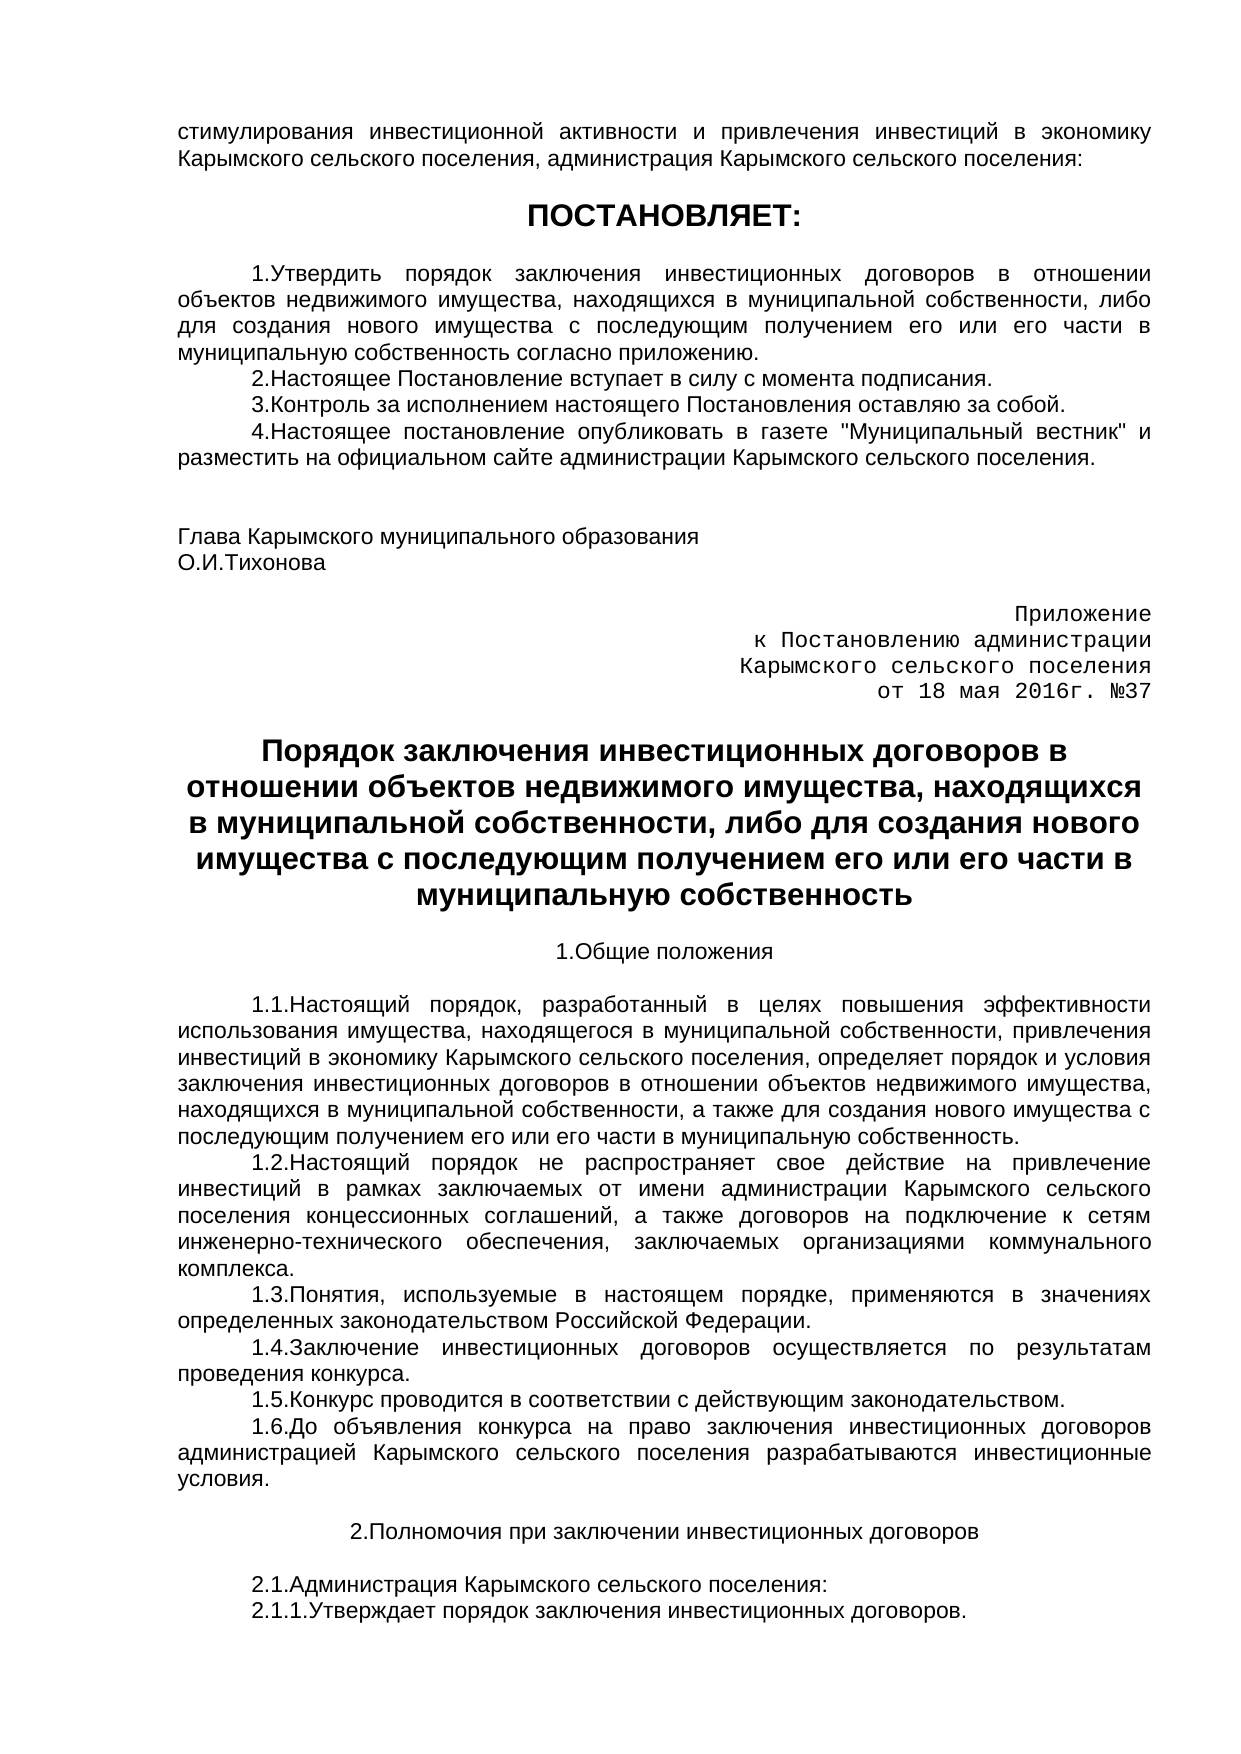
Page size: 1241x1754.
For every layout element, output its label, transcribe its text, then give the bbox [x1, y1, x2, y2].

text 1.Общие положения [177, 938, 1152, 964]
text 1.Утвердить порядок заключения инвестиционных договоров в отношении объектов недвижимого имущества, находящихся в муниципальной собственности, либо для создания нового имущества с последующим получением его или его части в муниципальную собственность согласно приложению. [177, 259, 1152, 365]
text 3.Контроль за исполнением настоящего Постановления оставляю за собой. [177, 391, 1152, 418]
text Приложение [177, 602, 1152, 628]
text 1.4.Заключение инвестиционных договоров осуществляется по результатам проведения конкурса. [177, 1333, 1152, 1386]
text 2.Полномочия при заключении инвестиционных договоров [177, 1518, 1152, 1544]
text 2.1.Администрация Карымского сельского поселения: [177, 1571, 1152, 1597]
text Карымского сельского поселения [177, 654, 1152, 680]
text Глава Карымского муниципального образования [177, 523, 1152, 549]
text 1.2.Настоящий порядок не распространяет свое действие на привлечение инвестиций в рамках заключаемых от имени администрации Карымского сельского поселения концессионных соглашений, а также договоров на подключение к сетям инженерно-технического обеспечения, заключаемых организациями коммунального комплекса. [177, 1149, 1152, 1281]
text 2.Настоящее Постановление вступает в силу с момента подписания. [177, 365, 1152, 391]
text ПОСТАНОВЛЯЕТ: [177, 197, 1152, 233]
text от 18 мая 2016г. №37 [177, 680, 1152, 706]
text О.И.Тихонова [177, 549, 1152, 576]
text 4.Настоящее постановление опубликовать в газете "Муниципальный вестник" и разместить на официальном сайте администрации Карымского сельского поселения. [177, 418, 1152, 470]
text Порядок заключения инвестиционных договоров в отношении объектов недвижимого имущества, находящихся в муниципальной собственности, либо для создания нового имущества с последующим получением его или его части в муниципальную собственность [177, 732, 1152, 912]
text 1.3.Понятия, используемые в настоящем порядке, применяются в значениях определенных законодательством Российской Федерации. [177, 1281, 1152, 1333]
text 2.1.1.Утверждает порядок заключения инвестиционных договоров. [177, 1597, 1152, 1623]
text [177, 118, 1152, 171]
text к Постановлению администрации [177, 628, 1152, 654]
text 1.1.Настоящий порядок, разработанный в целях повышения эффективности использования имущества, находящегося в муниципальной собственности, привлечения инвестиций в экономику Карымского сельского поселения, определяет порядок и условия заключения инвестиционных договоров в отношении объектов недвижимого имущества, находящихся в муниципальной собственности, а также для создания нового имущества с последующим получением его или его части в муниципальную собственность. [177, 991, 1152, 1149]
text 1.6.До объявления конкурса на право заключения инвестиционных договоров администрацией Карымского сельского поселения разрабатываются инвестиционные условия. [177, 1413, 1152, 1492]
text 1.5.Конкурс проводится в соответствии с действующим законодательством. [177, 1386, 1152, 1413]
